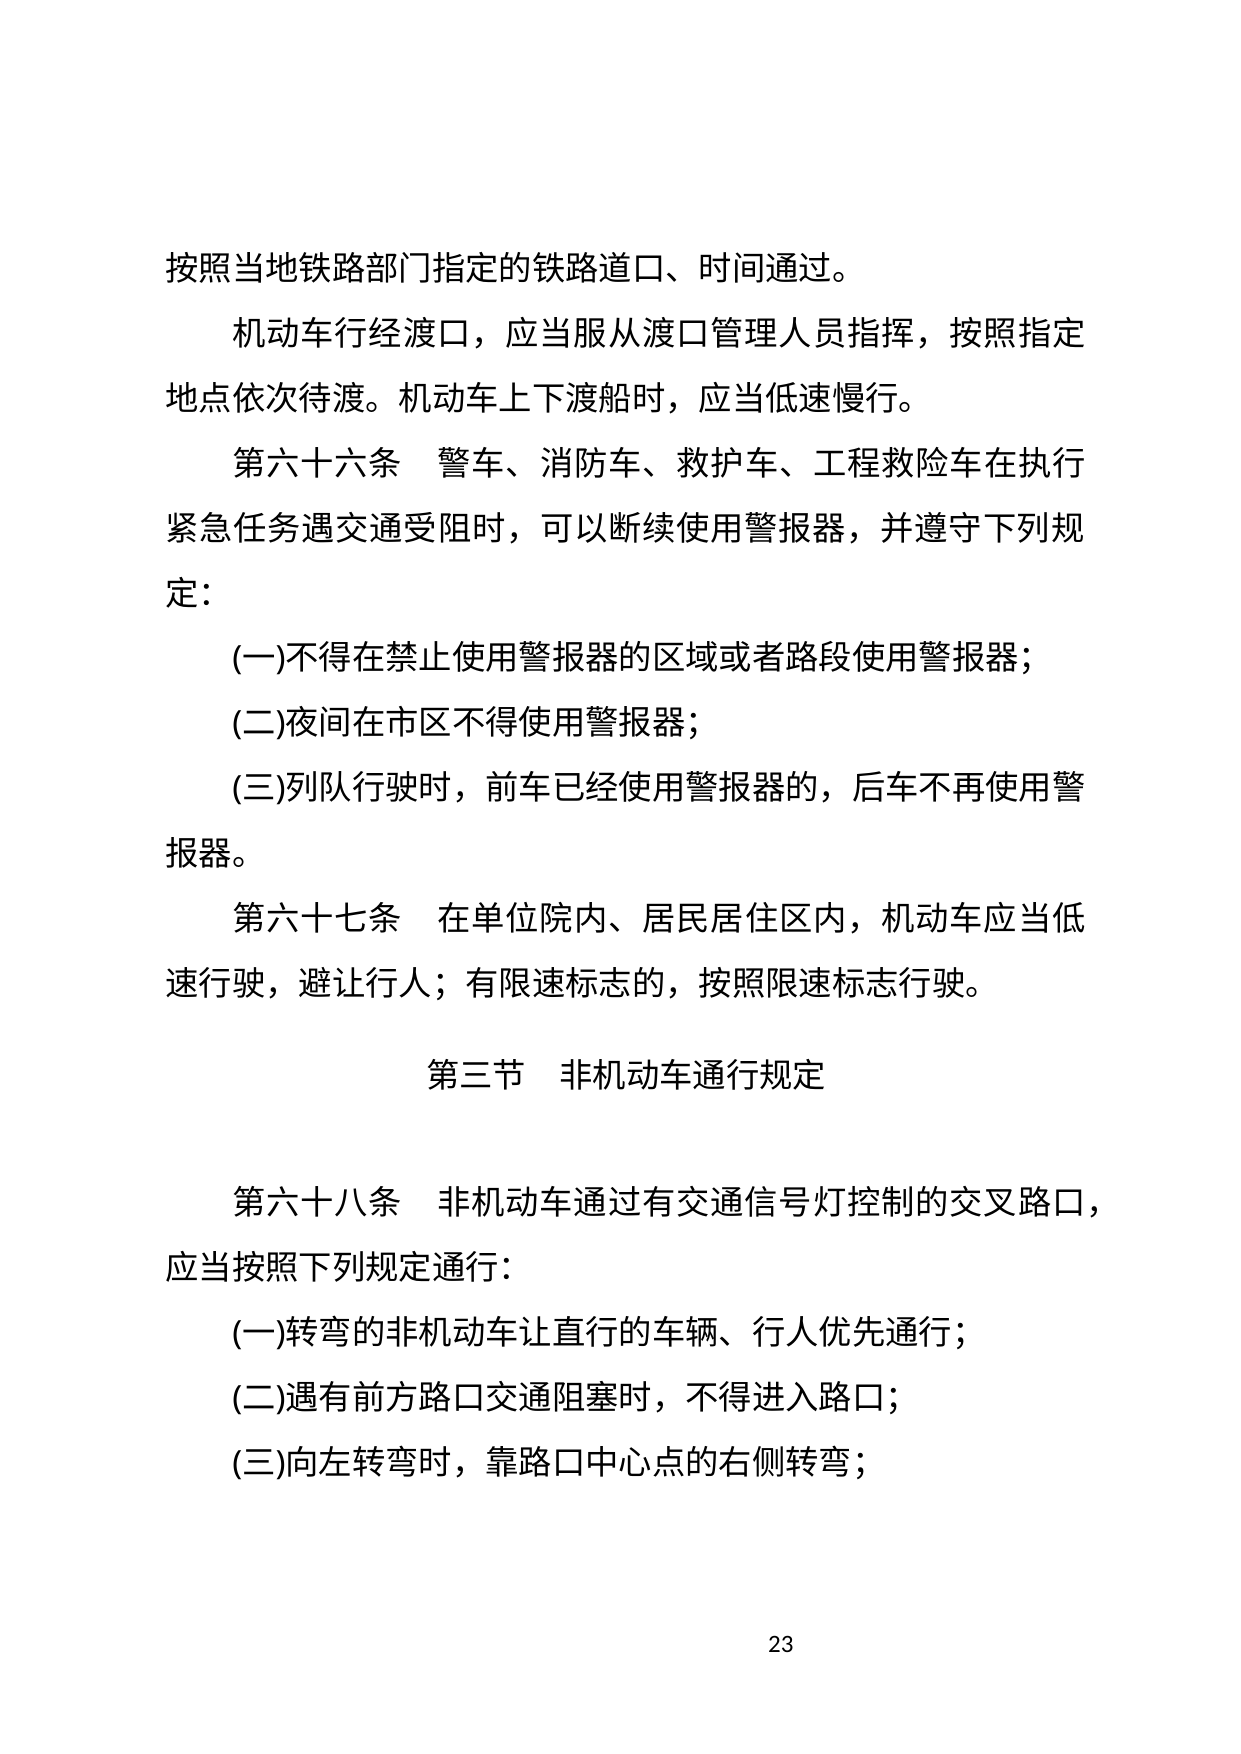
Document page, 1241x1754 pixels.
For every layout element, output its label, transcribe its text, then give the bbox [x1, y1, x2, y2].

text (三)向左转弯时，靠路口中心点的右侧转弯； [165, 1427, 1087, 1492]
text (二)夜间在市区不得使用警报器； [165, 688, 1087, 753]
text (三)列队行驶时，前车已经使用警报器的，后车不再使用警报器。 [165, 753, 1087, 883]
text 机动车行经渡口，应当服从渡口管理人员指挥，按照指定地点依次待渡。机动车上下渡船时，应当低速慢行。 [165, 298, 1087, 428]
text (二)遇有前方路口交通阻塞时，不得进入路口； [165, 1362, 1087, 1427]
text (一)不得在禁止使用警报器的区域或者路段使用警报器； [165, 623, 1087, 688]
subtitle 第三节 非机动车通行规定 [165, 1040, 1087, 1105]
text (一)转弯的非机动车让直行的车辆、行人优先通行； [165, 1297, 1087, 1362]
text 第六十八条 非机动车通过有交通信号灯控制的交叉路口，应当按照下列规定通行： [165, 1167, 1087, 1297]
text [165, 233, 1087, 298]
text 第六十六条 警车、消防车、救护车、工程救险车在执行紧急任务遇交通受阻时，可以断续使用警报器，并遵守下列规定： [165, 428, 1087, 623]
text 第六十七条 在单位院内、居民居住区内，机动车应当低速行驶，避让行人；有限速标志的，按照限速标志行驶。 [165, 883, 1087, 1013]
